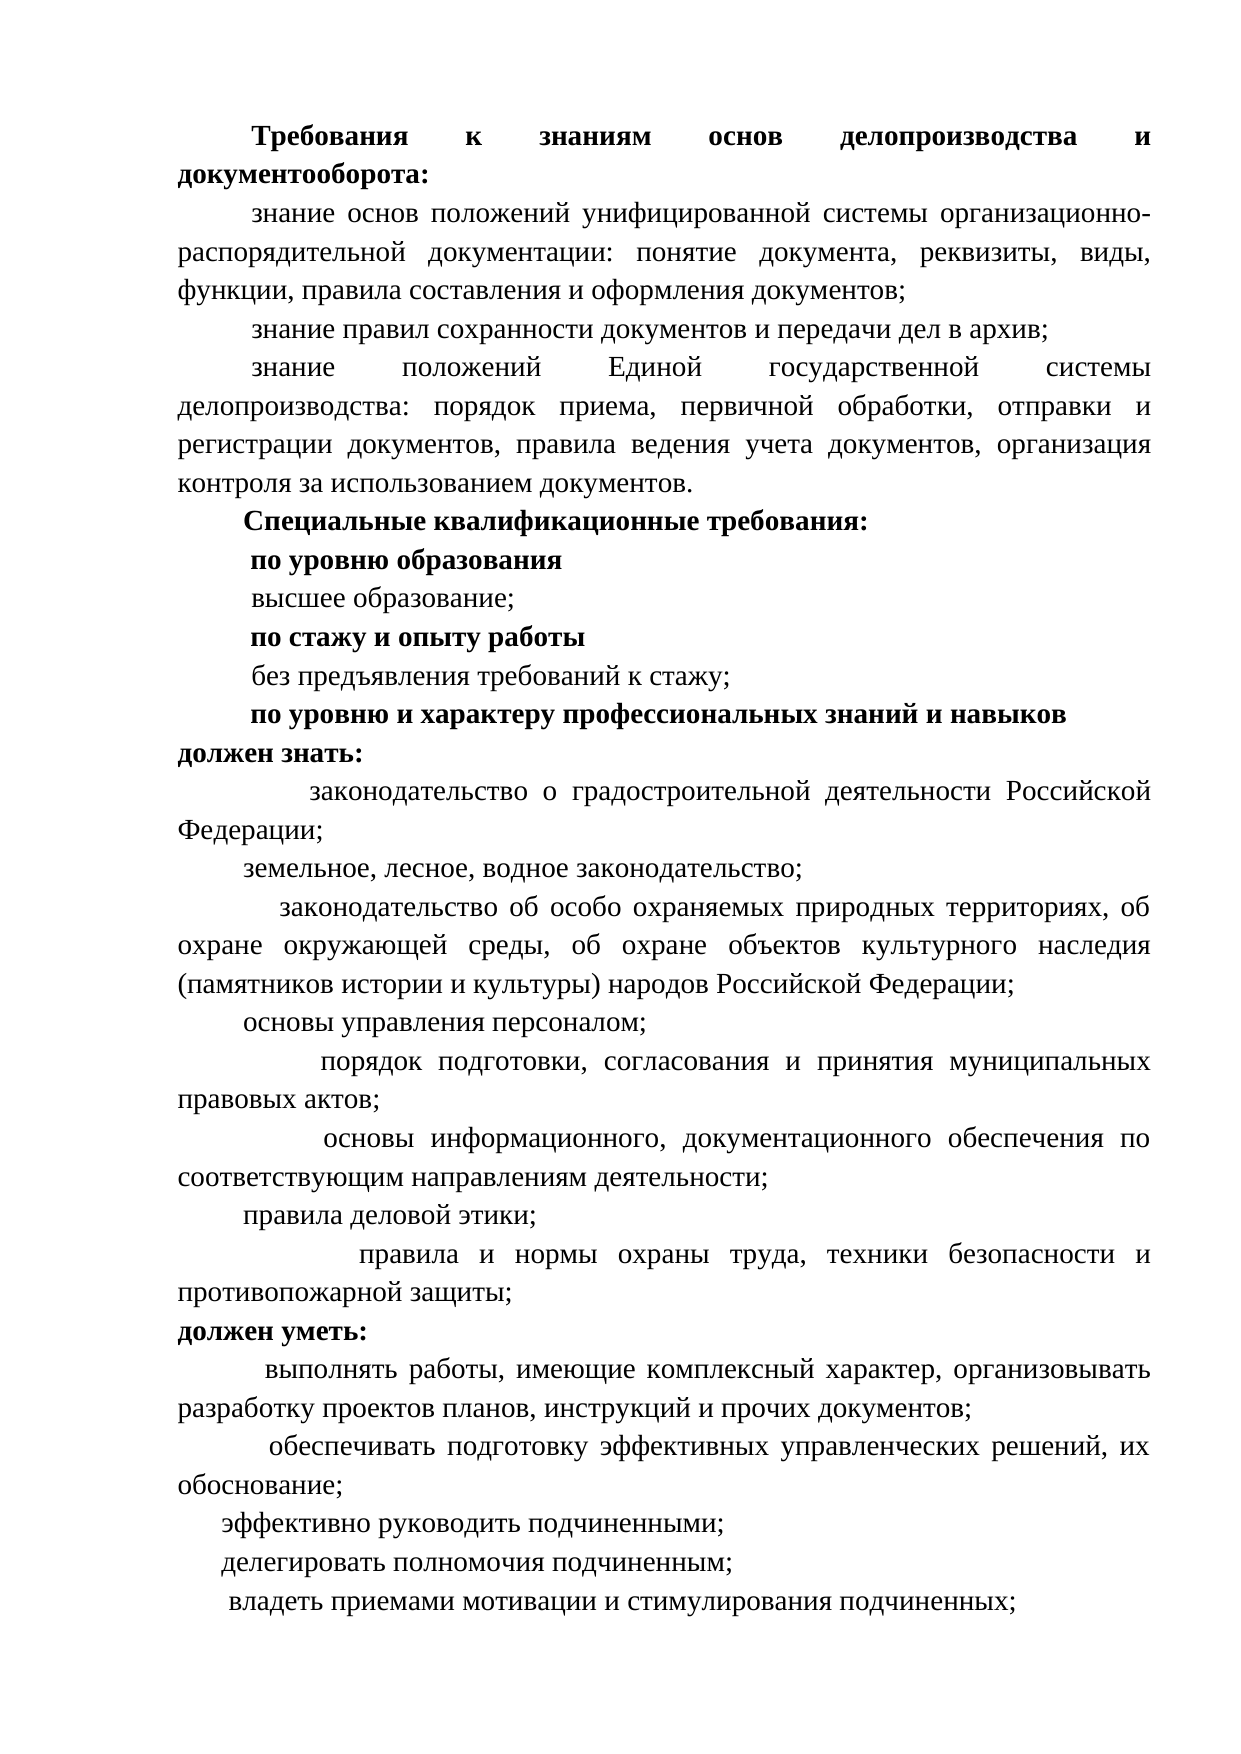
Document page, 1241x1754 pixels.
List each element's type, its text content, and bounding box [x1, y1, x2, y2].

text владеть приемами мотивации и стимулирования подчиненных; [177, 1583, 1152, 1616]
text по уровню образования [177, 542, 1152, 576]
text выполнять работы, имеющие комплексный характер, организовывать разработку проектов планов, инструкций и прочих документов; [177, 1351, 1152, 1423]
text высшее образование; [177, 581, 1152, 614]
text знание положений Единой государственной системы делопроизводства: порядок приема, первичной обработки, отправки и регистрации документов, правила ведения учета документов, организация контроля за использованием документов. [177, 349, 1152, 498]
text без предъявления требований к стажу; [177, 658, 1152, 691]
text делегировать полномочия подчиненным; [177, 1544, 1152, 1578]
text должен уметь: [177, 1313, 1152, 1346]
text знание правил сохранности документов и передачи дел в архив; [177, 311, 1152, 344]
text земельное, лесное, водное законодательство; [177, 850, 1152, 884]
text Специальные квалификационные требования: [177, 503, 1152, 537]
text знание основ положений унифицированной системы организационно-распорядительной документации: понятие документа, реквизиты, виды, функции, правила составления и оформления документов; [177, 195, 1152, 306]
text правила и нормы охраны труда, техники безопасности и противопожарной защиты; [177, 1236, 1152, 1308]
text по стажу и опыту работы [177, 619, 1152, 653]
text порядок подготовки, согласования и принятия муниципальных правовых актов; [177, 1043, 1152, 1115]
text Требования к знаниям основ делопроизводства и документооборота: [177, 118, 1152, 190]
text правила деловой этики; [177, 1197, 1152, 1231]
text законодательство о градостроительной деятельности Российской Федерации; [177, 773, 1152, 845]
text основы информационного, документационного обеспечения по соответствующим направлениям деятельности; [177, 1120, 1152, 1192]
text законодательство об особо охраняемых природных территориях, об охране окружающей среды, об охране объектов культурного наследия (памятников истории и культуры) народов Российской Федерации; [177, 889, 1152, 999]
text обеспечивать подготовку эффективных управленческих решений, их обоснование; [177, 1428, 1152, 1501]
text по уровню и характеру профессиональных знаний и навыков должен знать: [177, 696, 1152, 768]
text основы управления персоналом; [177, 1004, 1152, 1038]
text эффективно руководить подчиненными; [177, 1506, 1152, 1539]
